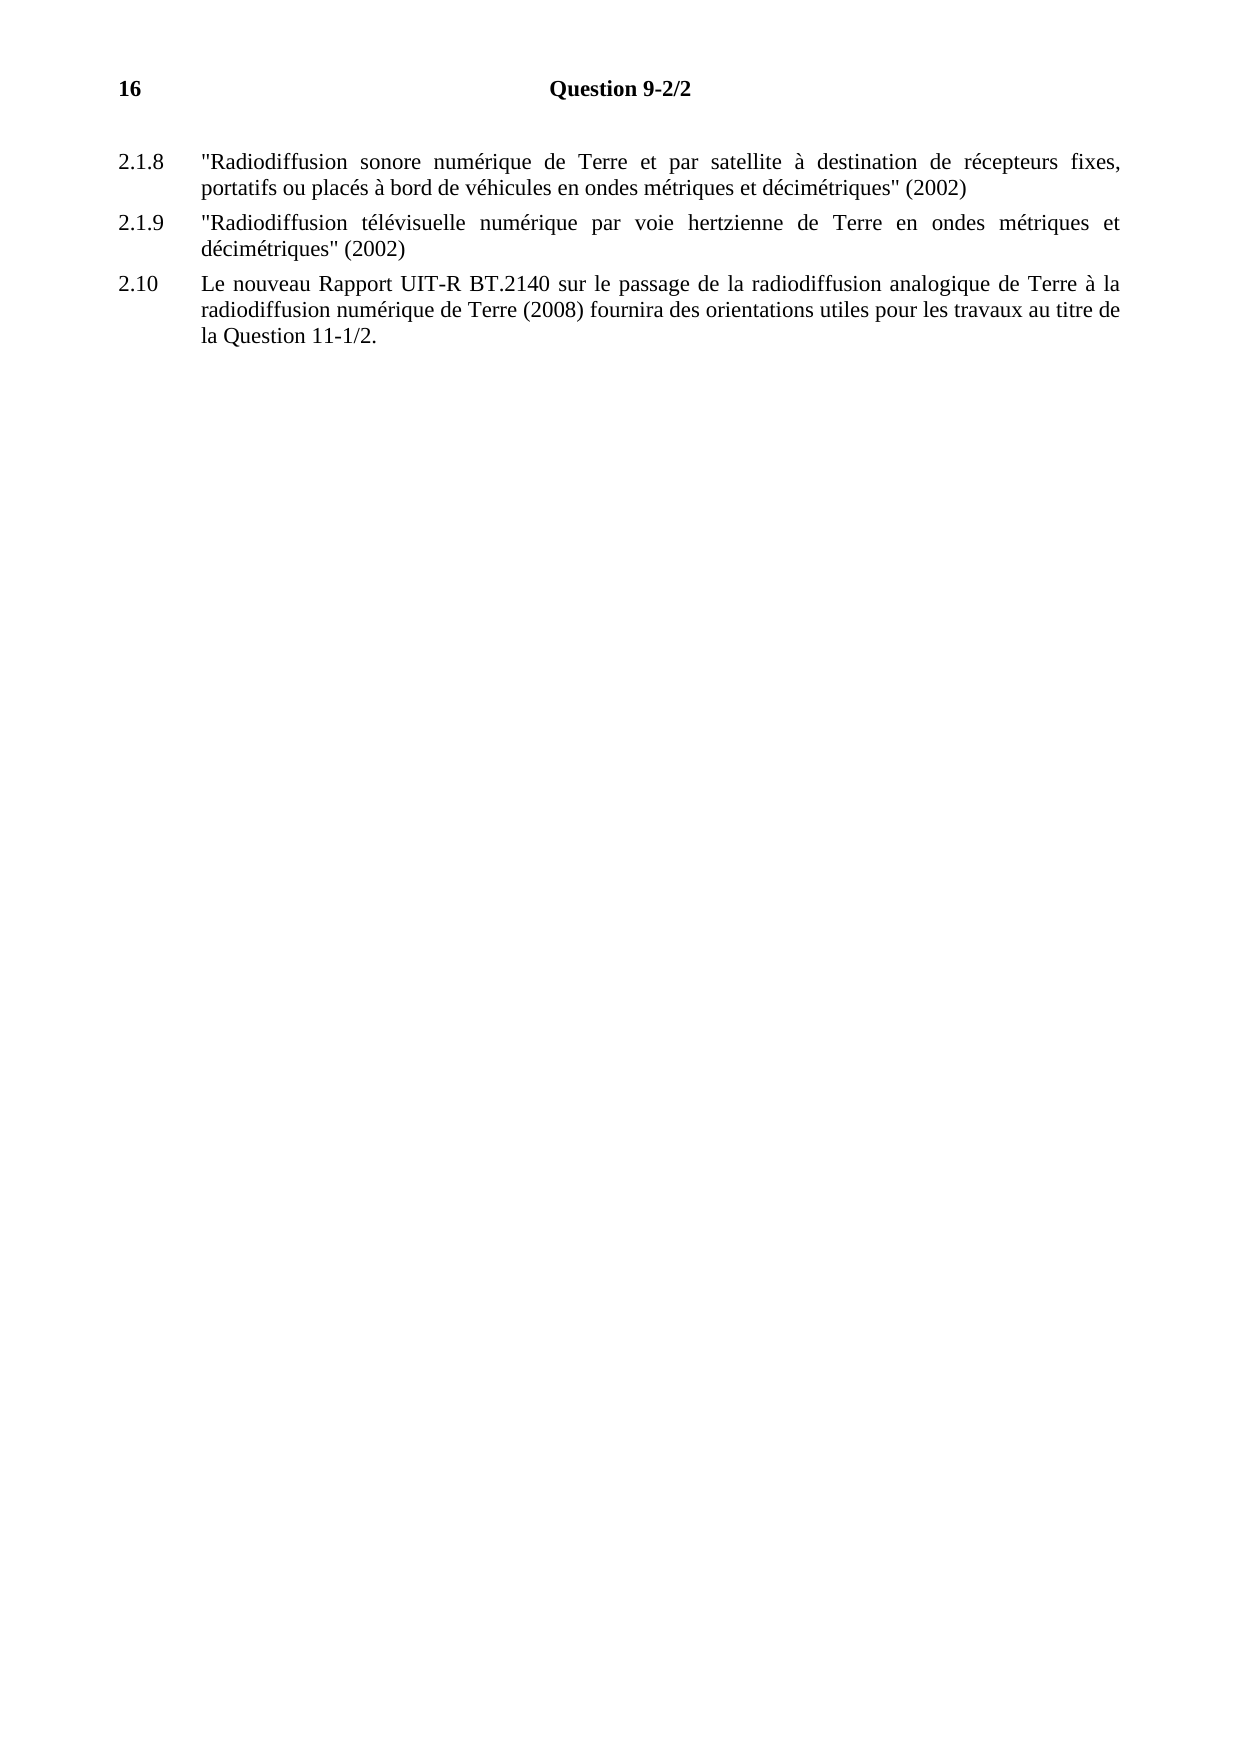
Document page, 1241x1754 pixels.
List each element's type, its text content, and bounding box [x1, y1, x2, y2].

text 2.10 Le nouveau Rapport UIT-R BT.2140 sur le passage de la radiodiffusion analogique de Terre à la radiodiffusion numérique de Terre (2008) fournira des orientations utiles pour les travaux au titre de la Question 11-1/2. [118, 270, 1122, 349]
text 2.1.8 "Radiodiffusion sonore numérique de Terre et par satellite à destination de récepteurs fixes, portatifs ou placés à bord de véhicules en ondes métriques et décimétriques" (2002) [118, 148, 1122, 200]
text 2.1.9 "Radiodiffusion télévisuelle numérique par voie hertzienne de Terre en ondes métriques et décimétriques" (2002) [118, 209, 1122, 261]
